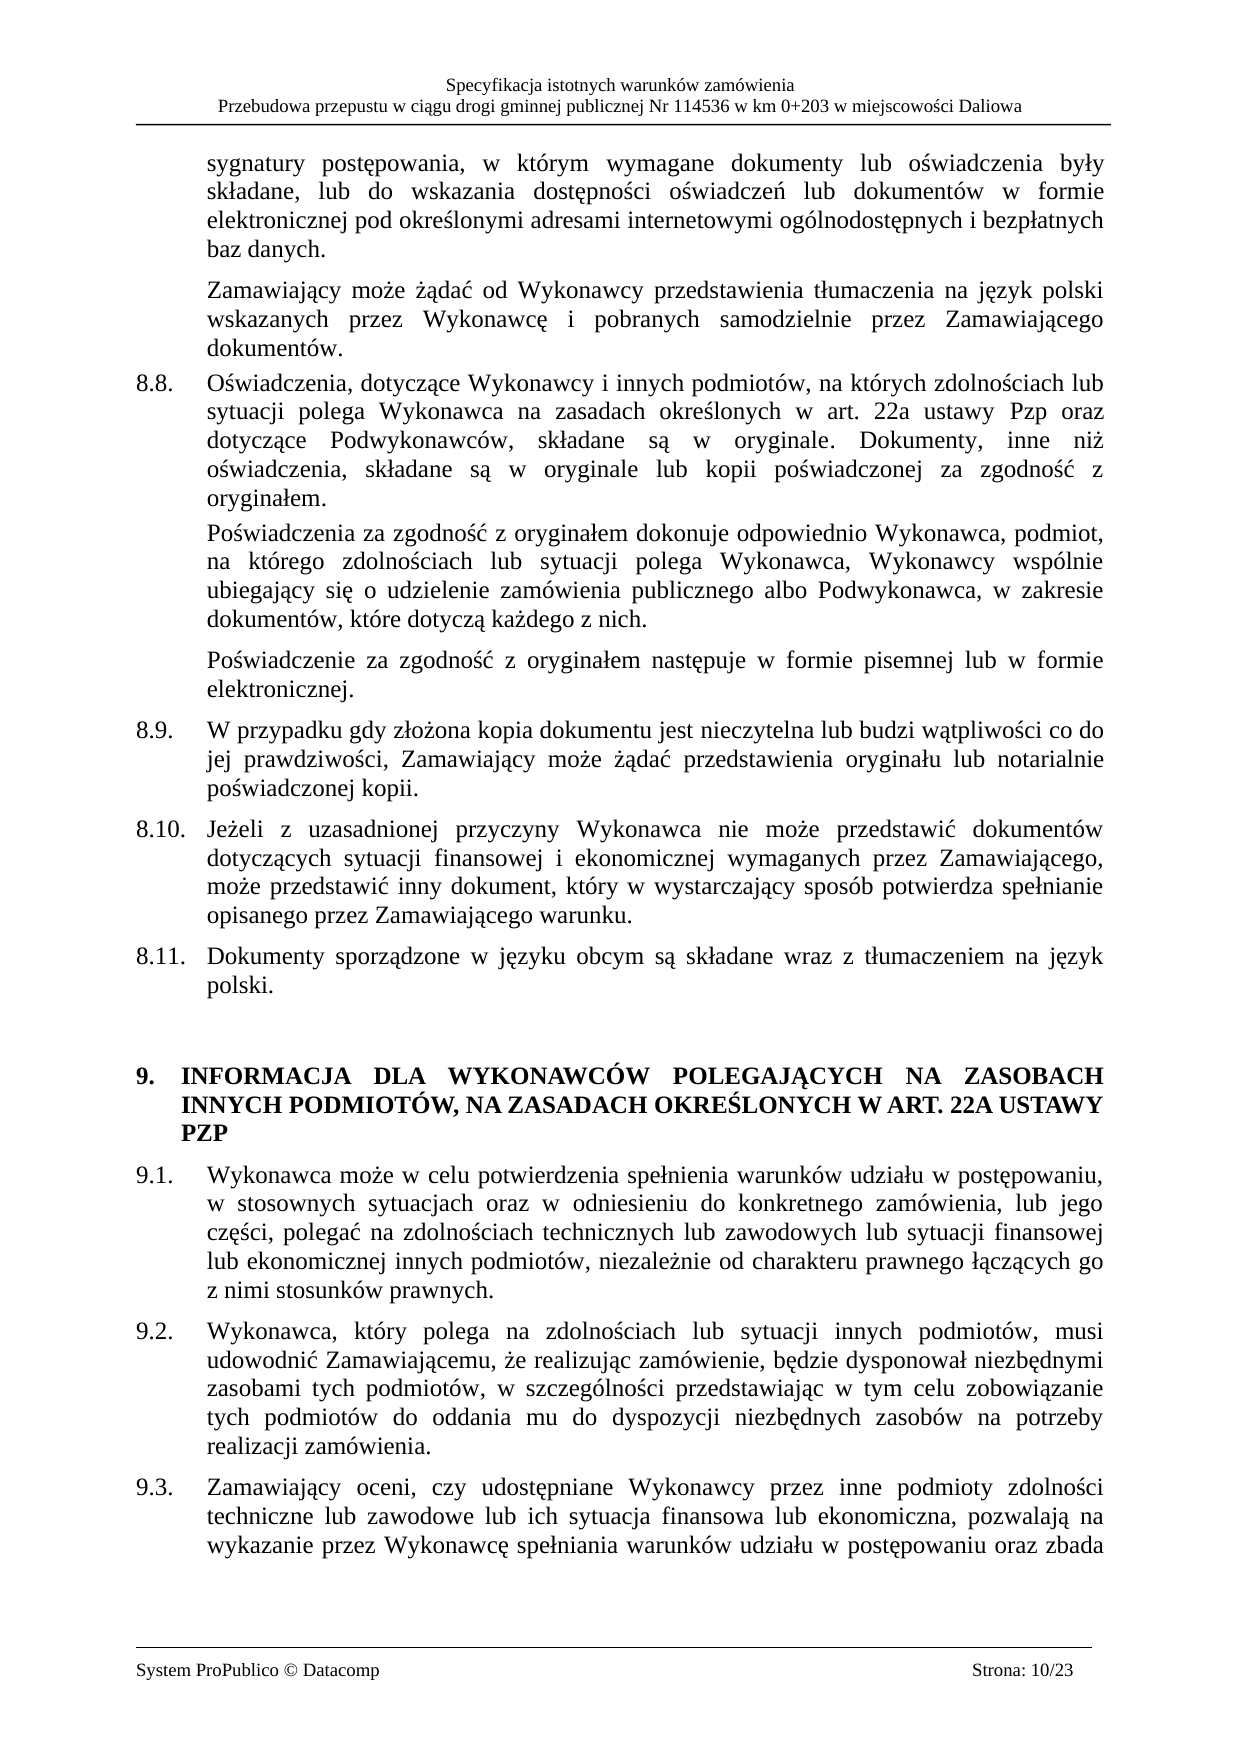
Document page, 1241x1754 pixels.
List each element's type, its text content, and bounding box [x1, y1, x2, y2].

subtitle Poświadczenia za zgodność z oryginałem dokonuje odpowiednio Wykonawca, podmiot, na którego zdolnościach lub sytuacji polega Wykonawca, Wykonawcy wspólnie ubiegający się o udzielenie zamówienia publicznego albo Podwykonawca, w zakresie dokumentów, które dotyczą każdego z nich. [207, 518, 1104, 633]
subtitle Dokumenty sporządzone w języku obcym są składane wraz z tłumaczeniem na język polski. [136, 941, 1104, 999]
subtitle W przypadku gdy złożona kopia dokumentu jest nieczytelna lub budzi wątpliwości co do jej prawdziwości, Zamawiający może żądać przedstawienia oryginału lub notarialnie poświadczonej kopii. [136, 715, 1104, 801]
subtitle Poświadczenie za zgodność z oryginałem następuje w formie pisemnej lub w formie elektronicznej. [207, 645, 1104, 703]
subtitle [207, 148, 1104, 263]
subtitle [136, 1472, 1104, 1558]
subtitle Wykonawca, który polega na zdolnościach lub sytuacji innych podmiotów, musi udowodnić Zamawiającemu, że realizując zamówienie, będzie dysponował niezbędnymi zasobami tych podmiotów, w szczególności przedstawiając w tym celu zobowiązanie tych podmiotów do oddania mu do dyspozycji niezbędnych zasobów na potrzeby realizacji zamówienia. [136, 1316, 1104, 1460]
subtitle Oświadczenia, dotyczące Wykonawcy i innych podmiotów, na których zdolnościach lub sytuacji polega Wykonawca na zasadach określonych w art. 22a ustawy Pzp oraz dotyczące Podwykonawców, składane są w oryginale. Dokumenty, inne niż oświadczenia, składane są w oryginale lub kopii poświadczonej za zgodność z oryginałem. [136, 368, 1104, 511]
subtitle Zamawiający może żądać od Wykonawcy przedstawienia tłumaczenia na język polski wskazanych przez Wykonawcę i pobranych samodzielnie przez Zamawiającego dokumentów. [207, 275, 1104, 361]
subtitle Wykonawca może w celu potwierdzenia spełnienia warunków udziału w postępowaniu, w stosownych sytuacjach oraz w odniesieniu do konkretnego zamówienia, lub jego części, polegać na zdolnościach technicznych lub zawodowych lub sytuacji finansowej lub ekonomicznej innych podmiotów, niezależnie od charakteru prawnego łączących go z nimi stosunków prawnych. [136, 1160, 1104, 1303]
subtitle INFORMACJA DLA WYKONAWCÓW POLEGAJĄCYCH NA ZASOBACH INNYCH PODMIOTÓW, NA ZASADACH OKREŚLONYCH W ART. 22A USTAWY PZP [136, 1061, 1104, 1147]
subtitle Jeżeli z uzasadnionej przyczyny Wykonawca nie może przedstawić dokumentów dotyczących sytuacji finansowej i ekonomicznej wymaganych przez Zamawiającego, może przedstawić inny dokument, który w wystarczający sposób potwierdza spełnianie opisanego przez Zamawiającego warunku. [136, 814, 1104, 929]
